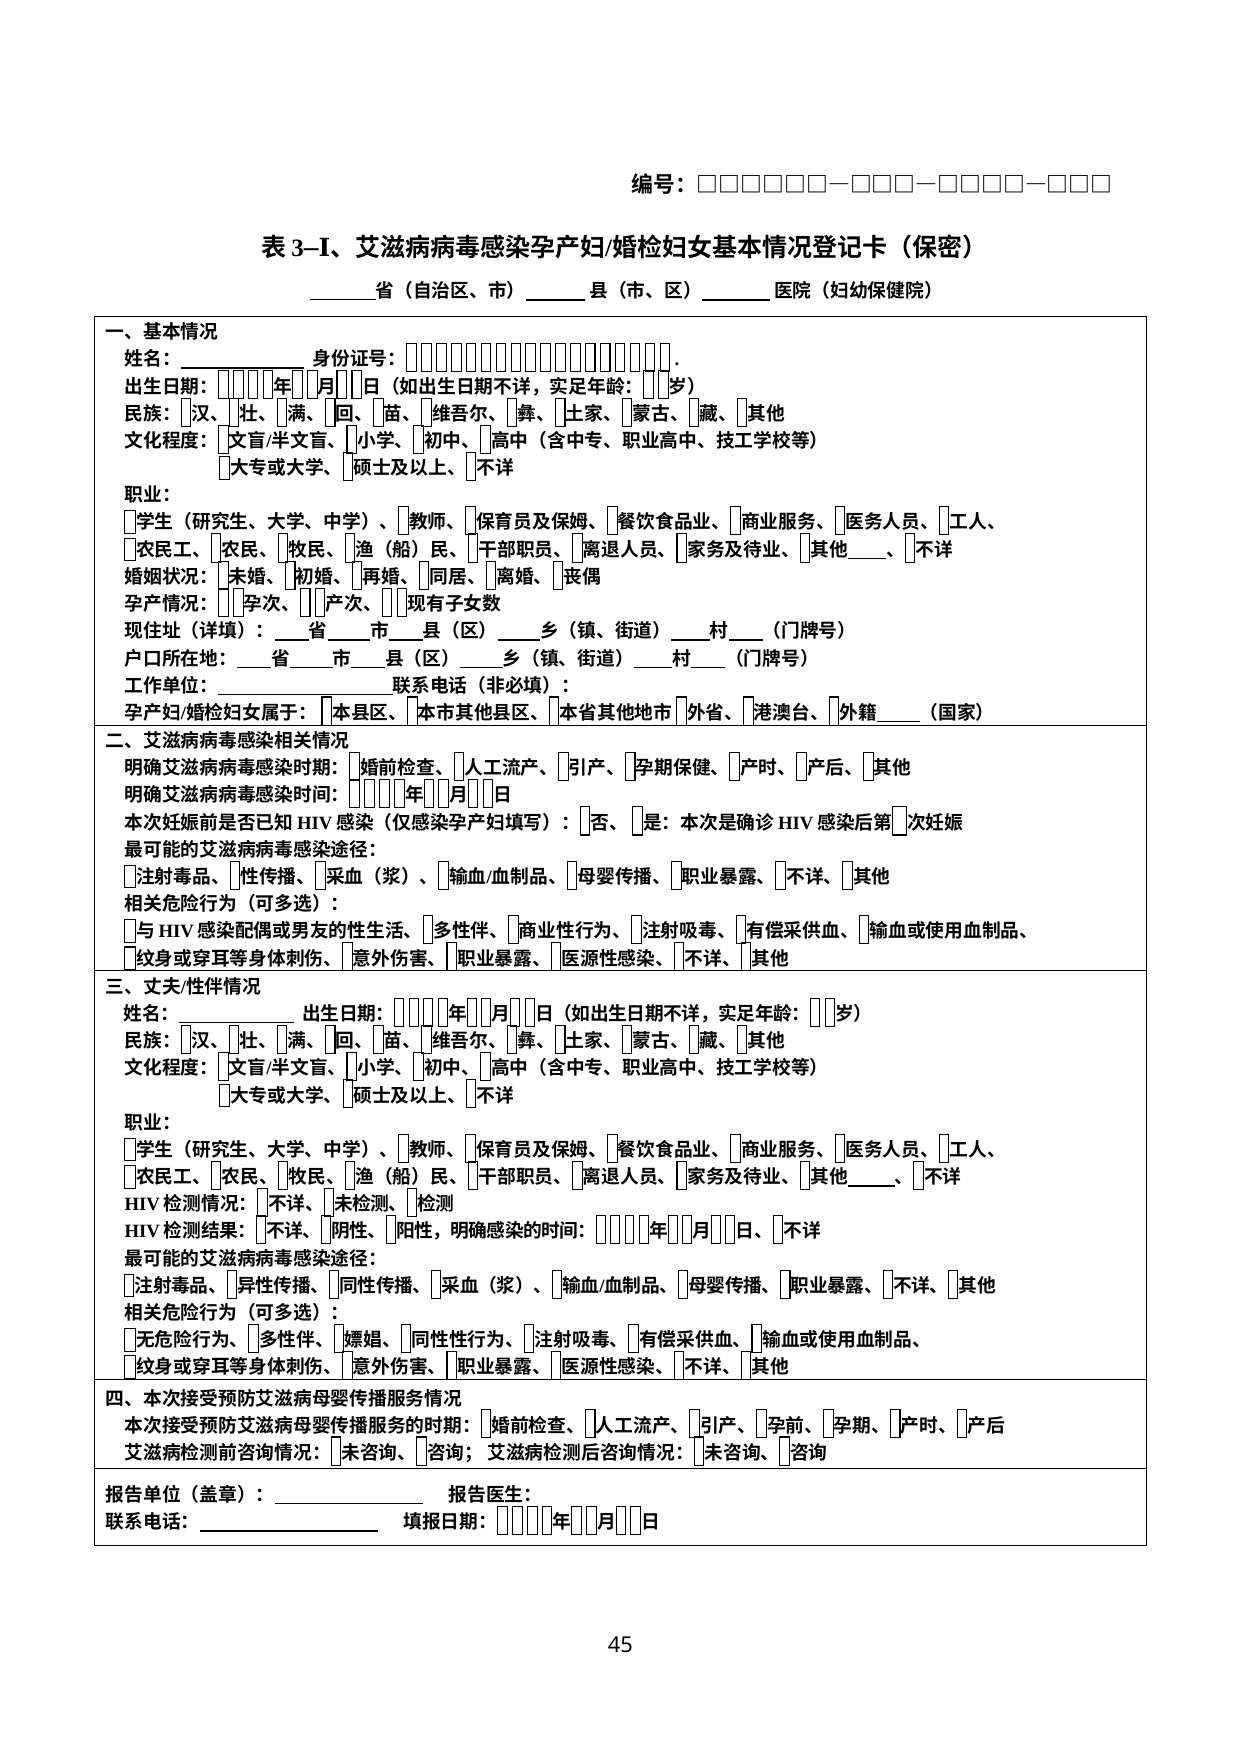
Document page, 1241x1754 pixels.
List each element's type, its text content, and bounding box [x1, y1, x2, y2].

table_cell 四、本次接受预防艾滋病母婴传播服务情况 本次接受预防艾滋病母婴传播服务的时期： 婚前检查、 人工流产、 引产、 孕前、 孕期、 产时、 产后 艾滋病检测前咨询情况： 未咨询、 咨询； 艾滋病检测后咨询情况： 未咨询、 咨询 [95, 1380, 1146, 1468]
table_cell 三、丈夫/性伴情况 姓名： 出生日期： 年 月 日（如出生日期不详，实足年龄： 岁） 民族： 汉、 壮、 满、 回、 苗、 维吾尔、 彝、 土家、 蒙古、 藏、 其他 文化程度： 文盲/半文盲、 小学、 初中、 高中（含中专、职业高中、技工学校等） 大专或大学、 硕士及以上、 不详 职业： 学生（研究生、大学、中学）、 教师、 保育员及保姆、 餐饮食品业、 商业服务、 医务人员、 工人、 农民工、 农民、 牧民、 渔（船）民、 干部职员、 离退人员、 家务及待业、 其他 、 不详 HIV检测情况： 不详、 未检测、 检测 HIV检测结果： 不详、 阴性、 阳性，明确感染的时间： 年 月 日、 不详 最可能的艾滋病病毒感染途径： 注射毒品、 异性传播、 同性传播、 采血（浆）、 输血/血制品、 母婴传播、 职业暴露、 不详、 其他 相关危险行为（可多选）： 无危险行为、 多性伴、 嫖娼、 同性性行为、 注射吸毒、 有偿采供血、 输血或使用血制品、 纹身或穿耳等身体刺伤、 意外伤害、 职业暴露、 医源性感染、 不详、 其他 [95, 971, 1146, 1379]
subtitle 表3–Ⅰ、艾滋病病毒感染孕产妇/婚检妇女基本情况登记卡（保密） [136, 227, 1112, 264]
table_header 一、基本情况 姓名： 身份证号： . 出生日期： 年 月 日（如出生日期不详，实足年龄： 岁） 民族： 汉、 壮、 满、 回、 苗、 维吾尔、 彝、 土家、 蒙古、 藏、 其他 文化程度： 文盲/半文盲、 小学、 初中、 高中（含中专、职业高中、技工学校等） 大专或大学、 硕士及以上、 不详 职业： 学生（研究生、大学、中学）、 教师、 保育员及保姆、 餐饮食品业、 商业服务、 医务人员、 工人、 农民工、 农民、 牧民、 渔（船）民、 干部职员、 离退人员、 家务及待业、 其他 、 不详 婚姻状况： 未婚、 初婚、 再婚、 同居、 离婚、 丧偶 孕产情况： 孕次、 产次、 现有子女数 现住址（详填）： 省 市 县（区） 乡（镇、街道） 村 （门牌号） 户口所在地： 省 市 县（区） 乡（镇、街道） 村 （门牌号） 工作单位： 联系电话（非必填）： 孕产妇/婚检妇女属于： 本县区、 本市其他县区、 本省其他地市 外省、 港澳台、 外籍 （国家） [95, 317, 1146, 725]
text 省（自治区、市） 县（市、区） 医院（妇幼保健院） [136, 276, 1112, 303]
table_cell 报告单位（盖章）： 报告医生： 联系电话： 填报日期： 年 月 日 [95, 1469, 1146, 1545]
table_cell 二、艾滋病病毒感染相关情况 明确艾滋病病毒感染时期： 婚前检查、 人工流产、 引产、 孕期保健、 产时、 产后、 其他 明确艾滋病病毒感染时间： 年 月 日 本次妊娠前是否已知HIV感染（仅感染孕产妇填写）： 否、 是：本次是确诊HIV感染后第 次妊娠 最可能的艾滋病病毒感染途径： 注射毒品、 性传播、 采血（浆）、 输血/血制品、 母婴传播、 职业暴露、 不详、 其他 相关危险行为（可多选）： 与HIV感染配偶或男友的性生活、 多性伴、 商业性行为、 注射吸毒、 有偿采供血、 输血或使用血制品、 纹身或穿耳等身体刺伤、 意外伤害、 职业暴露、 医源性感染、 不详、 其他 [95, 726, 1146, 970]
text 编号：□□□□□□—□□□—□□□□—□□□ [136, 167, 1112, 199]
